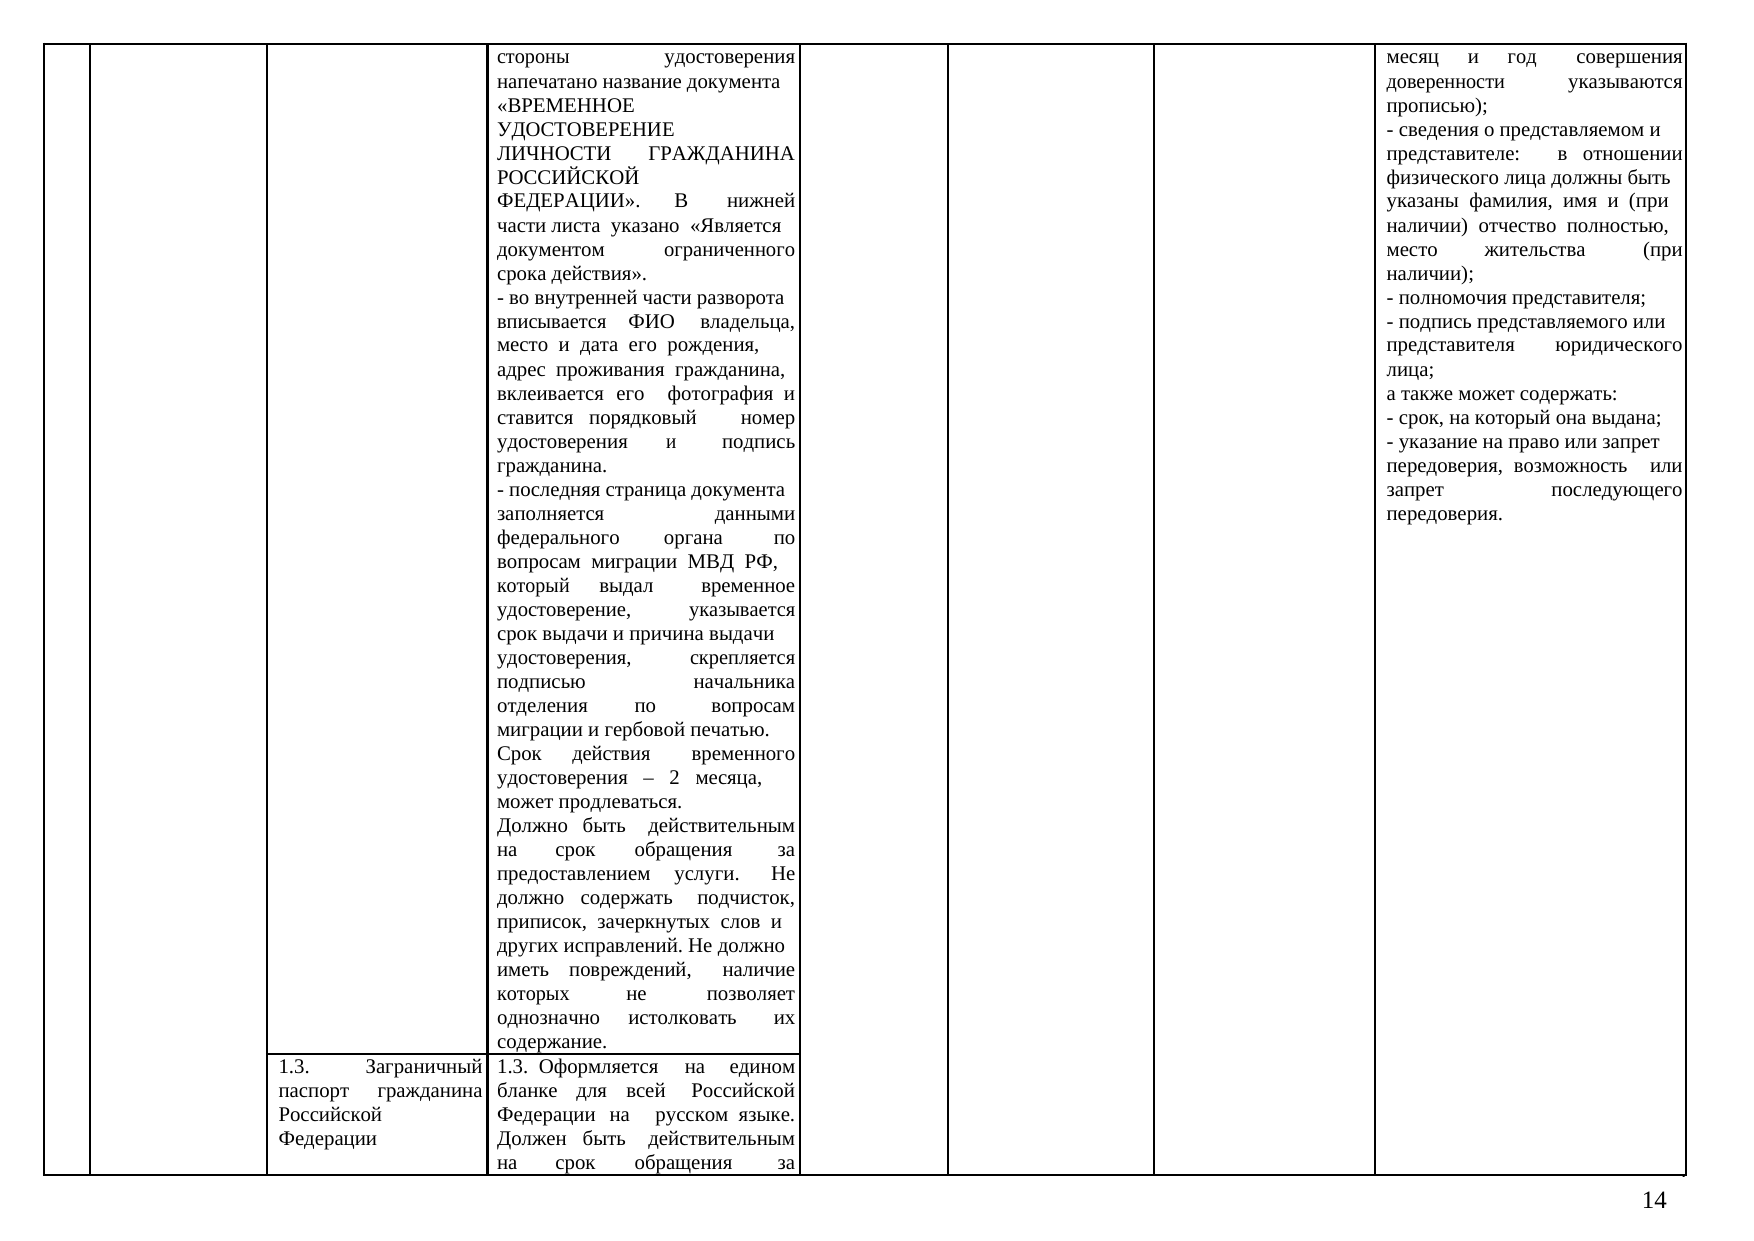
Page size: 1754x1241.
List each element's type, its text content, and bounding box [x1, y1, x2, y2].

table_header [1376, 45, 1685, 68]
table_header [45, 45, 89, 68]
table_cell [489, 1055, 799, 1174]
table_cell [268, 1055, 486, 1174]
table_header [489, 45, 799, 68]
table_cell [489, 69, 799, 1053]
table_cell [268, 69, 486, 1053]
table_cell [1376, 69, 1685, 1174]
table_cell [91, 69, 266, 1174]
text 14 [1642, 1185, 1683, 1214]
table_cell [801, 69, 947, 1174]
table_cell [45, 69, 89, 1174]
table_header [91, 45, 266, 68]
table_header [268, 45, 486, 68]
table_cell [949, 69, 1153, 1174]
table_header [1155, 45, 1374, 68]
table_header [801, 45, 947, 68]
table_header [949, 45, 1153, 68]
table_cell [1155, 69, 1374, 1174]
